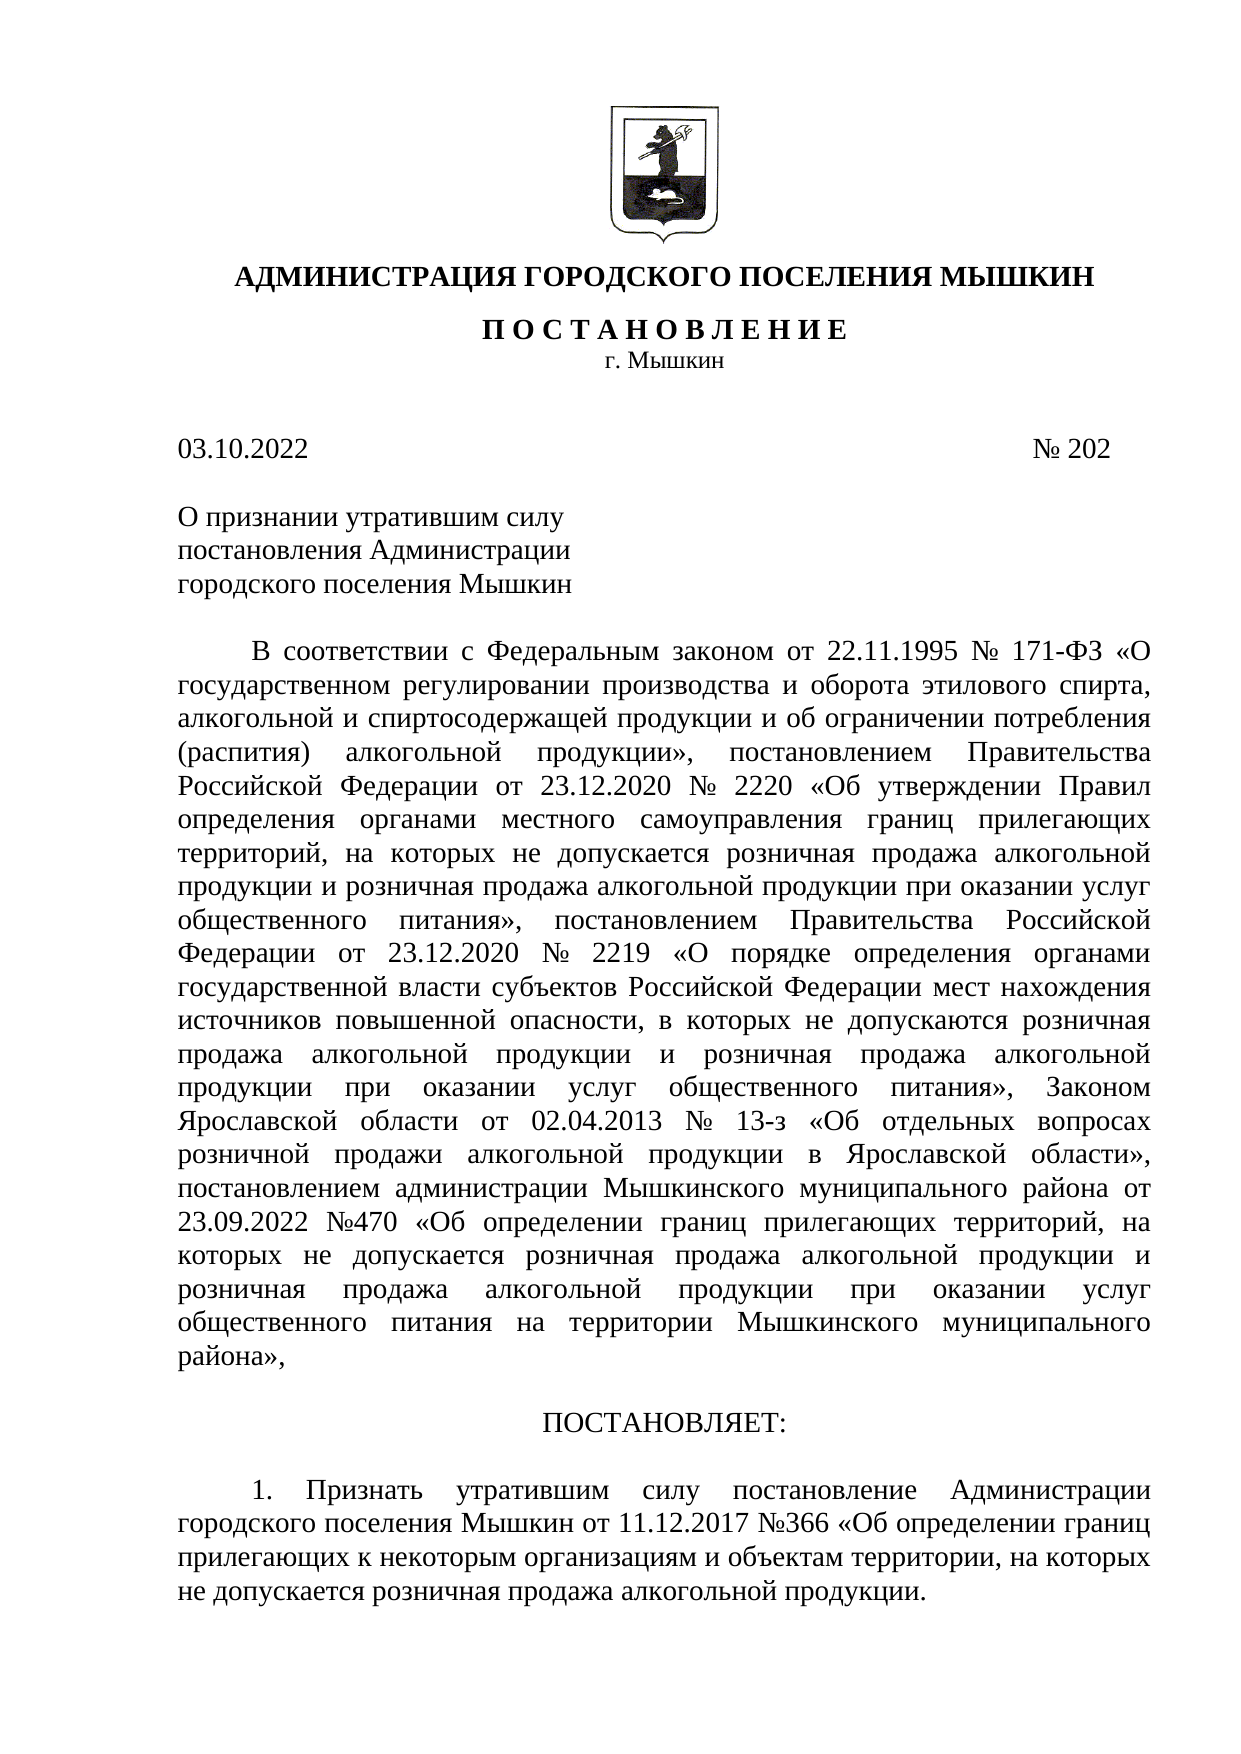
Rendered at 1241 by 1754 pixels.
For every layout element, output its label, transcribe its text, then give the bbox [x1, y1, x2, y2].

text постановления Администрации [177, 532, 1152, 566]
text ПОСТАНОВЛЯЕТ: [177, 1405, 1152, 1438]
text 03.10.2022 № 202 [177, 432, 1152, 465]
text г. Мышкин [177, 345, 1152, 374]
picture [598, 59, 730, 245]
text О признании утратившим силу [177, 499, 1152, 532]
text В соответствии с Федеральным законом от 22.11.1995 № 171-ФЗ «О государственном регулировании производства и оборота этилового спирта, алкогольной и спиртосодержащей продукции и об ограничении потребления (распития) алкогольной продукции», постановлением Правительства Российской Федерации от 23.12.2020 № 2220 «Об утверждении Правил определения органами местного самоуправления границ прилегающих территорий, на которых не допускается розничная продажа алкогольной продукции и розничная продажа алкогольной продукции при оказании услуг общественного питания», постановлением Правительства Российской Федерации от 23.12.2020 № 2219 «О порядке определения органами государственной власти субъектов Российской Федерации мест нахождения источников повышенной опасности, в которых не допускаются розничная продажа алкогольной продукции и розничная продажа алкогольной продукции при оказании услуг общественного питания», Законом Ярославской области от 02.04.2013 № 13-з «Об отдельных вопросах розничной продажи алкогольной продукции в Ярославской области», постановлением администрации Мышкинского муниципального района от 23.09.2022 №470 «Об определении границ прилегающих территорий, на которых не допускается розничная продажа алкогольной продукции и розничная продажа алкогольной продукции при оказании услуг общественного питания на территории Мышкинского муниципального района», [177, 633, 1152, 1371]
text АДМИНИСТРАЦИЯ ГОРОДСКОго поселения Мышкин [177, 259, 1152, 293]
text П о с т а н о в л е н и е [177, 312, 1152, 345]
text городского поселения Мышкин [177, 566, 1152, 599]
text 1. Признать утратившим силу постановление Администрации городского поселения Мышкин от 11.12.2017 №366 «Об определении границ прилегающих к некоторым организациям и объектам территории, на которых не допускается розничная продажа алкогольной продукции. [177, 1472, 1152, 1606]
